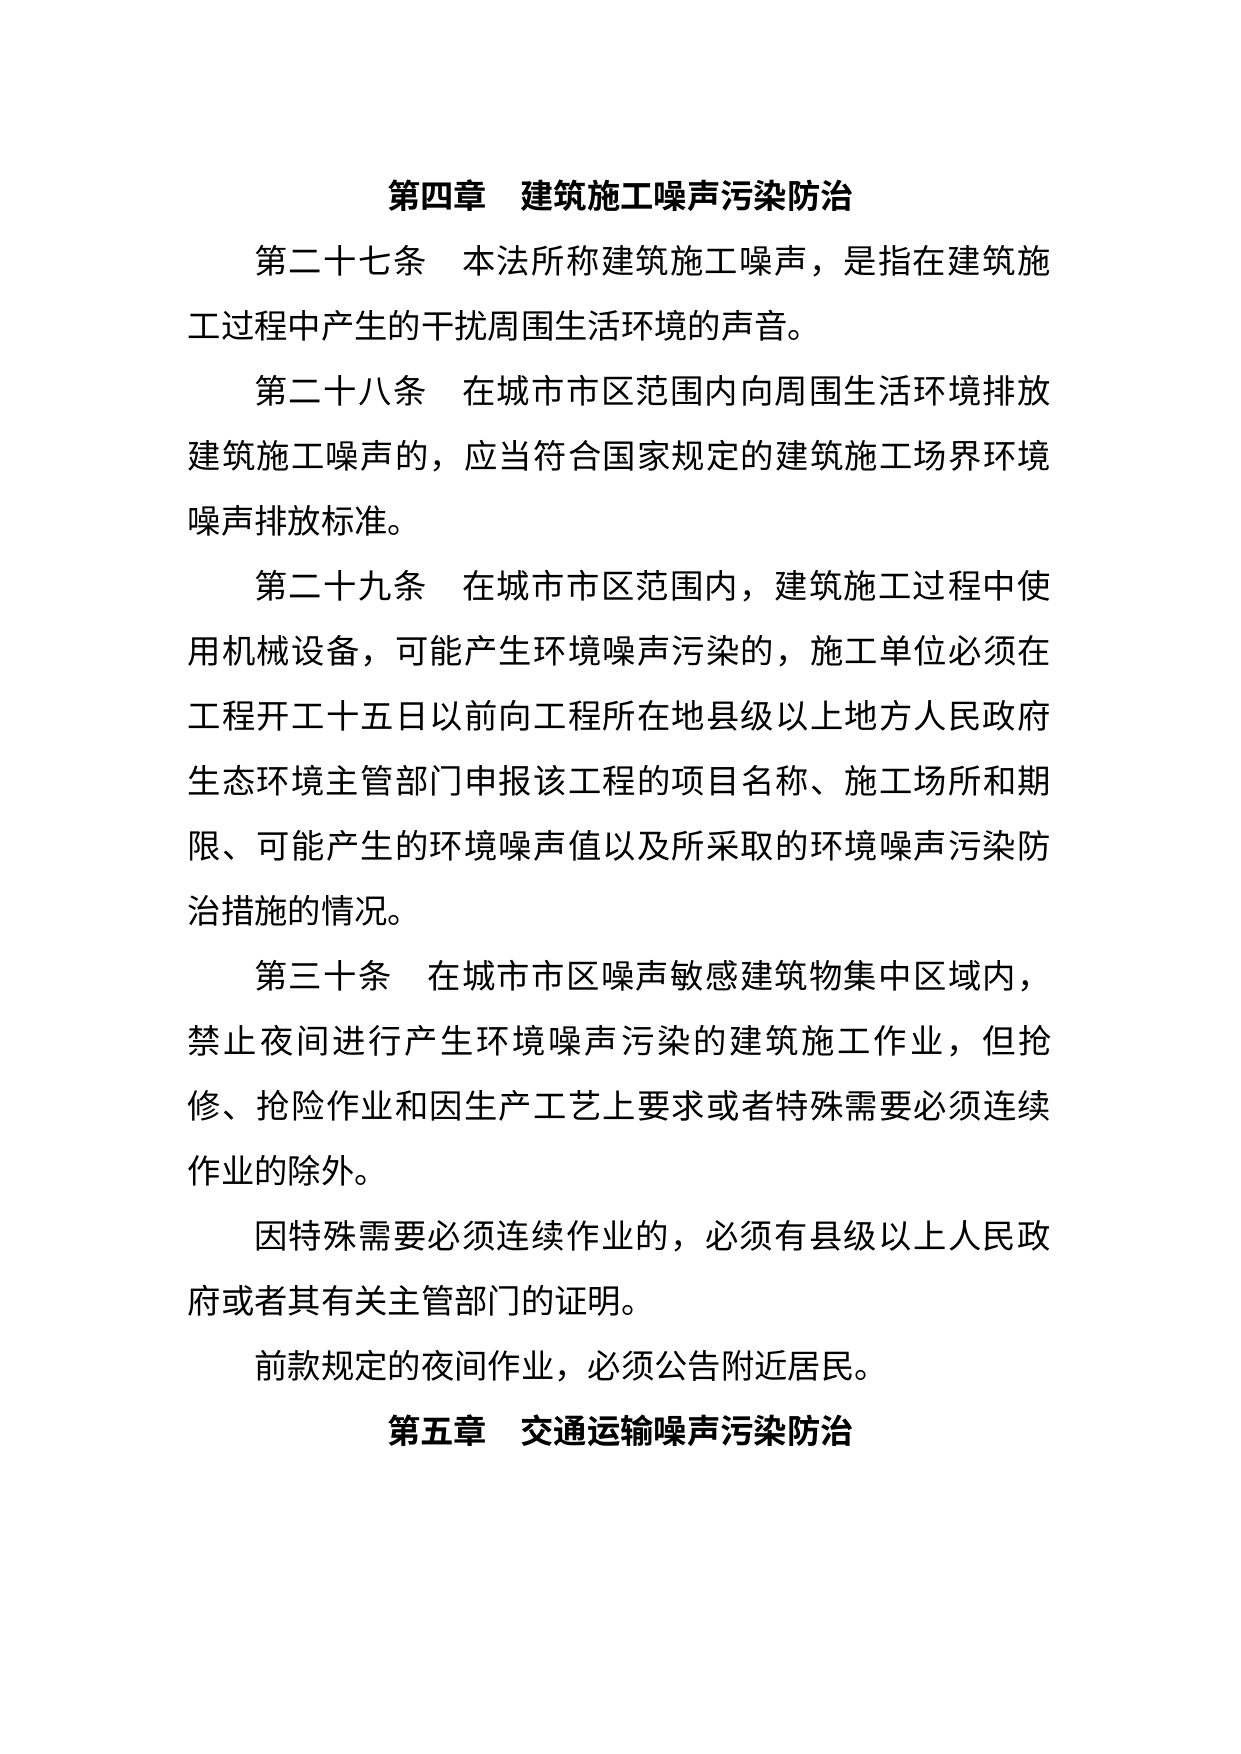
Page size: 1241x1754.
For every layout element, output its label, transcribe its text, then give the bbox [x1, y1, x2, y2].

text 第五章 交通运输噪声污染防治 [187, 1397, 1053, 1462]
text 因特殊需要必须连续作业的，必须有县级以上人民政府或者其有关主管部门的证明。 [187, 1202, 1053, 1332]
text 第二十八条 在城市市区范围内向周围生活环境排放建筑施工噪声的，应当符合国家规定的建筑施工场界环境噪声排放标准。 [187, 357, 1053, 552]
text 前款规定的夜间作业，必须公告附近居民。 [187, 1332, 1053, 1397]
text 第二十七条 本法所称建筑施工噪声，是指在建筑施工过程中产生的干扰周围生活环境的声音。 [187, 227, 1053, 357]
text 第二十九条 在城市市区范围内，建筑施工过程中使用机械设备，可能产生环境噪声污染的，施工单位必须在工程开工十五日以前向工程所在地县级以上地方人民政府生态环境主管部门申报该工程的项目名称、施工场所和期限、可能产生的环境噪声值以及所采取的环境噪声污染防治措施的情况。 [187, 552, 1053, 942]
text 第三十条 在城市市区噪声敏感建筑物集中区域内，禁止夜间进行产生环境噪声污染的建筑施工作业，但抢修、抢险作业和因生产工艺上要求或者特殊需要必须连续作业的除外。 [187, 942, 1053, 1202]
text 第四章 建筑施工噪声污染防治 [187, 162, 1053, 227]
